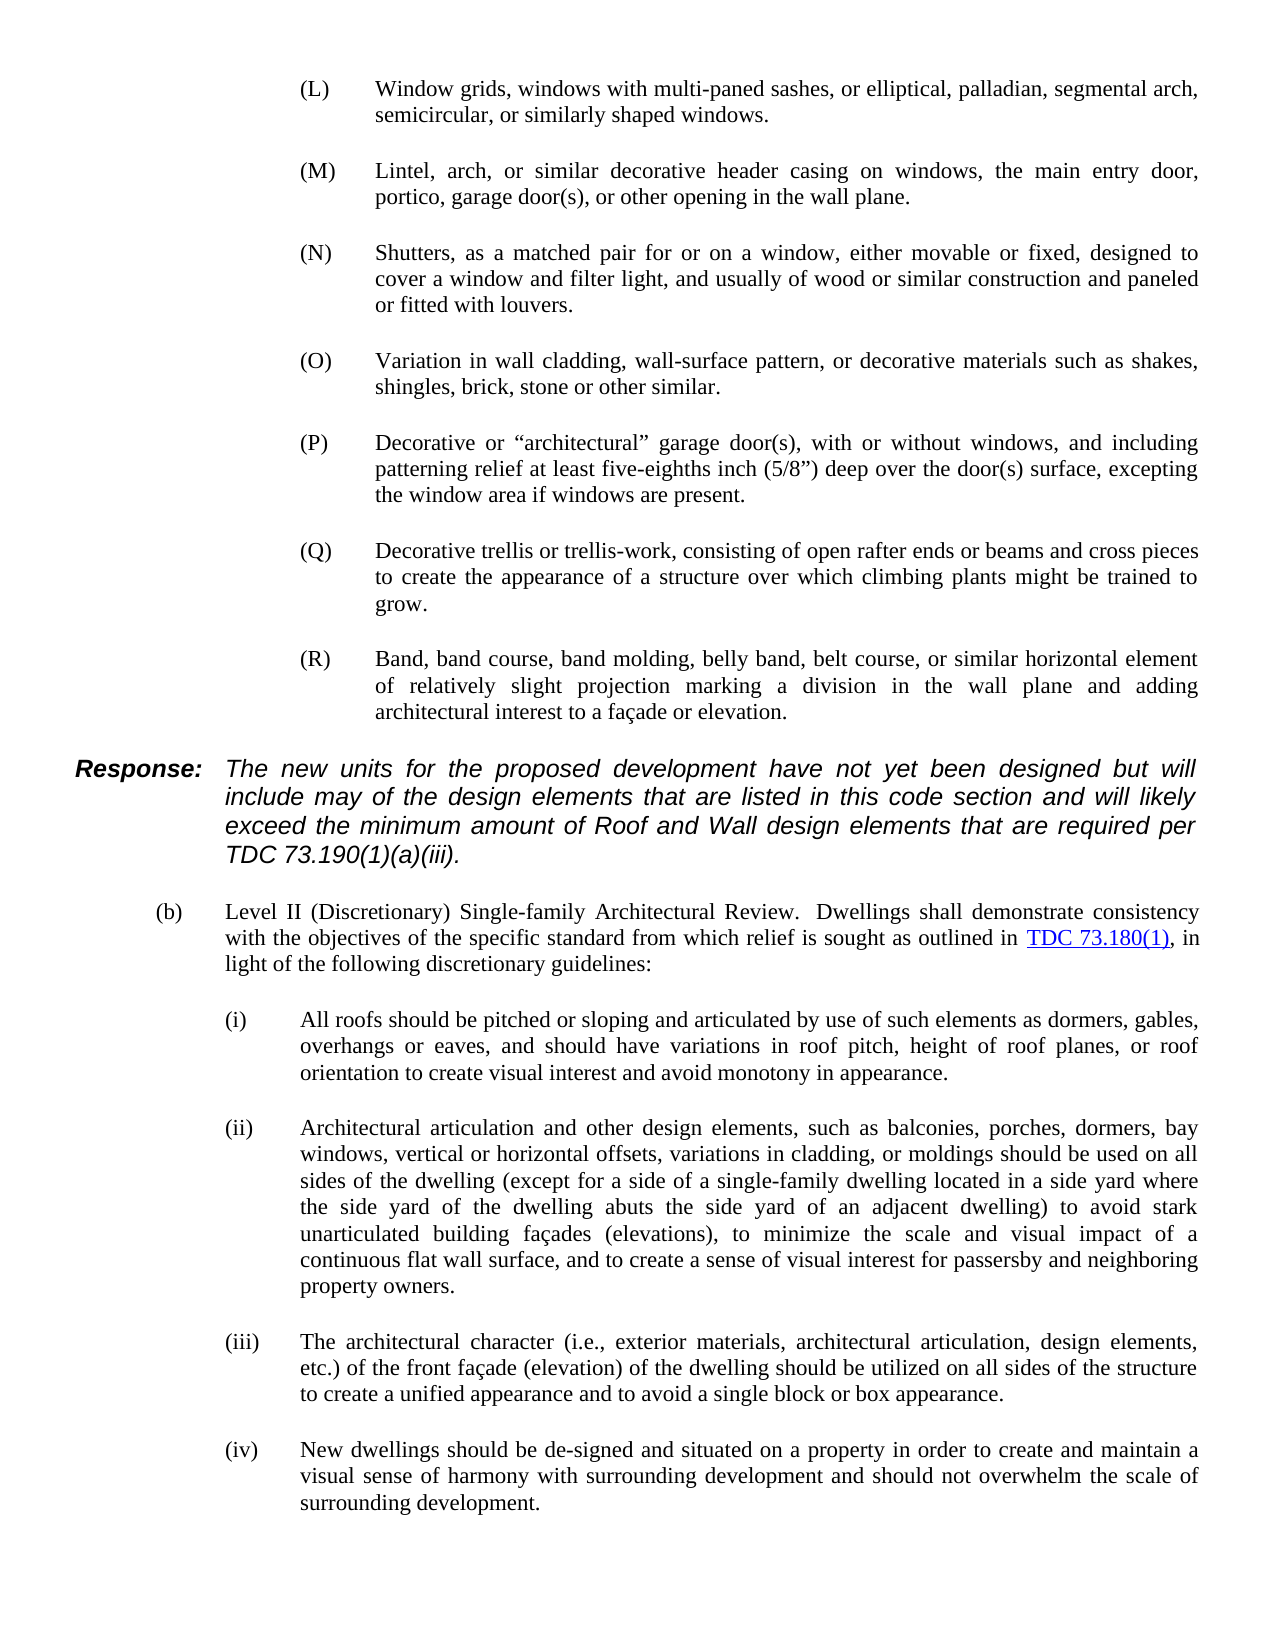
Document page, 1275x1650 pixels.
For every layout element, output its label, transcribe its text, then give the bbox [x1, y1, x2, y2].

text (M) Lintel, arch, or similar decorative header casing on windows, the main entry door, portico, garage door(s), or other opening in the wall plane. [300, 157, 1200, 209]
text (Q) Decorative trellis or trellis-work, consisting of open rafter ends or beams and cross pieces to create the appearance of a structure over which climbing plants might be trained to grow. [300, 537, 1200, 616]
text (L) Window grids, windows with multi-paned sashes, or elliptical, palladian, segmental arch, semicircular, or similarly shaped windows. [300, 75, 1200, 128]
text (iii) The architectural character (i.e., exterior materials, architectural articulation, design elements, etc.) of the front façade (elevation) of the dwelling should be utilized on all sides of the structure to create a unified appearance and to avoid a single block or box appearance. [225, 1328, 1200, 1407]
text (ii) Architectural articulation and other design elements, such as balconies, porches, dormers, bay windows, vertical or horizontal offsets, variations in cladding, or moldings should be used on all sides of the dwelling (except for a side of a single-family dwelling located in a side yard where the side yard of the dwelling abuts the side yard of an adjacent dwelling) to avoid stark unarticulated building façades (elevations), to minimize the scale and visual impact of a continuous flat wall surface, and to create a sense of visual interest for passersby and neighboring property owners. [225, 1114, 1200, 1299]
text (i) All roofs should be pitched or sloping and articulated by use of such elements as dormers, gables, overhangs or eaves, and should have variations in roof pitch, height of roof planes, or roof orientation to create visual interest and avoid monotony in appearance. [225, 1006, 1200, 1085]
text (N) Shutters, as a matched pair for or on a window, either movable or fixed, designed to cover a window and filter light, and usually of wood or similar construction and paneled or fitted with louvers. [300, 239, 1200, 318]
text (R) Band, band course, band molding, belly band, belt course, or similar horizontal element of relatively slight projection marking a division in the wall plane and adding architectural interest to a façade or elevation. [300, 645, 1200, 724]
text Response: The new units for the proposed development have not yet been designed but will include may of the design elements that are listed in this code section and will likely exceed the minimum amount of Roof and Wall design elements that are required per TDC 73.190(1)(a)(iii). [75, 753, 1200, 868]
text (b) Level II (Discretionary) Single-family Architectural Review. Dwellings shall demonstrate consistency with the objectives of the specific standard from which relief is sought as outlined in TDC 73.180(1), in light of the following discretionary guidelines: [150, 898, 1200, 977]
text (iv) New dwellings should be de-signed and situated on a property in order to create and maintain a visual sense of harmony with surrounding development and should not overwhelm the scale of surrounding development. [225, 1436, 1200, 1515]
text (P) Decorative or “architectural” garage door(s), with or without windows, and including patterning relief at least five-eighths inch (5/8”) deep over the door(s) surface, excepting the window area if windows are present. [300, 429, 1200, 508]
text (O) Variation in wall cladding, wall-surface pattern, or decorative materials such as shakes, shingles, brick, stone or other similar. [300, 347, 1200, 400]
